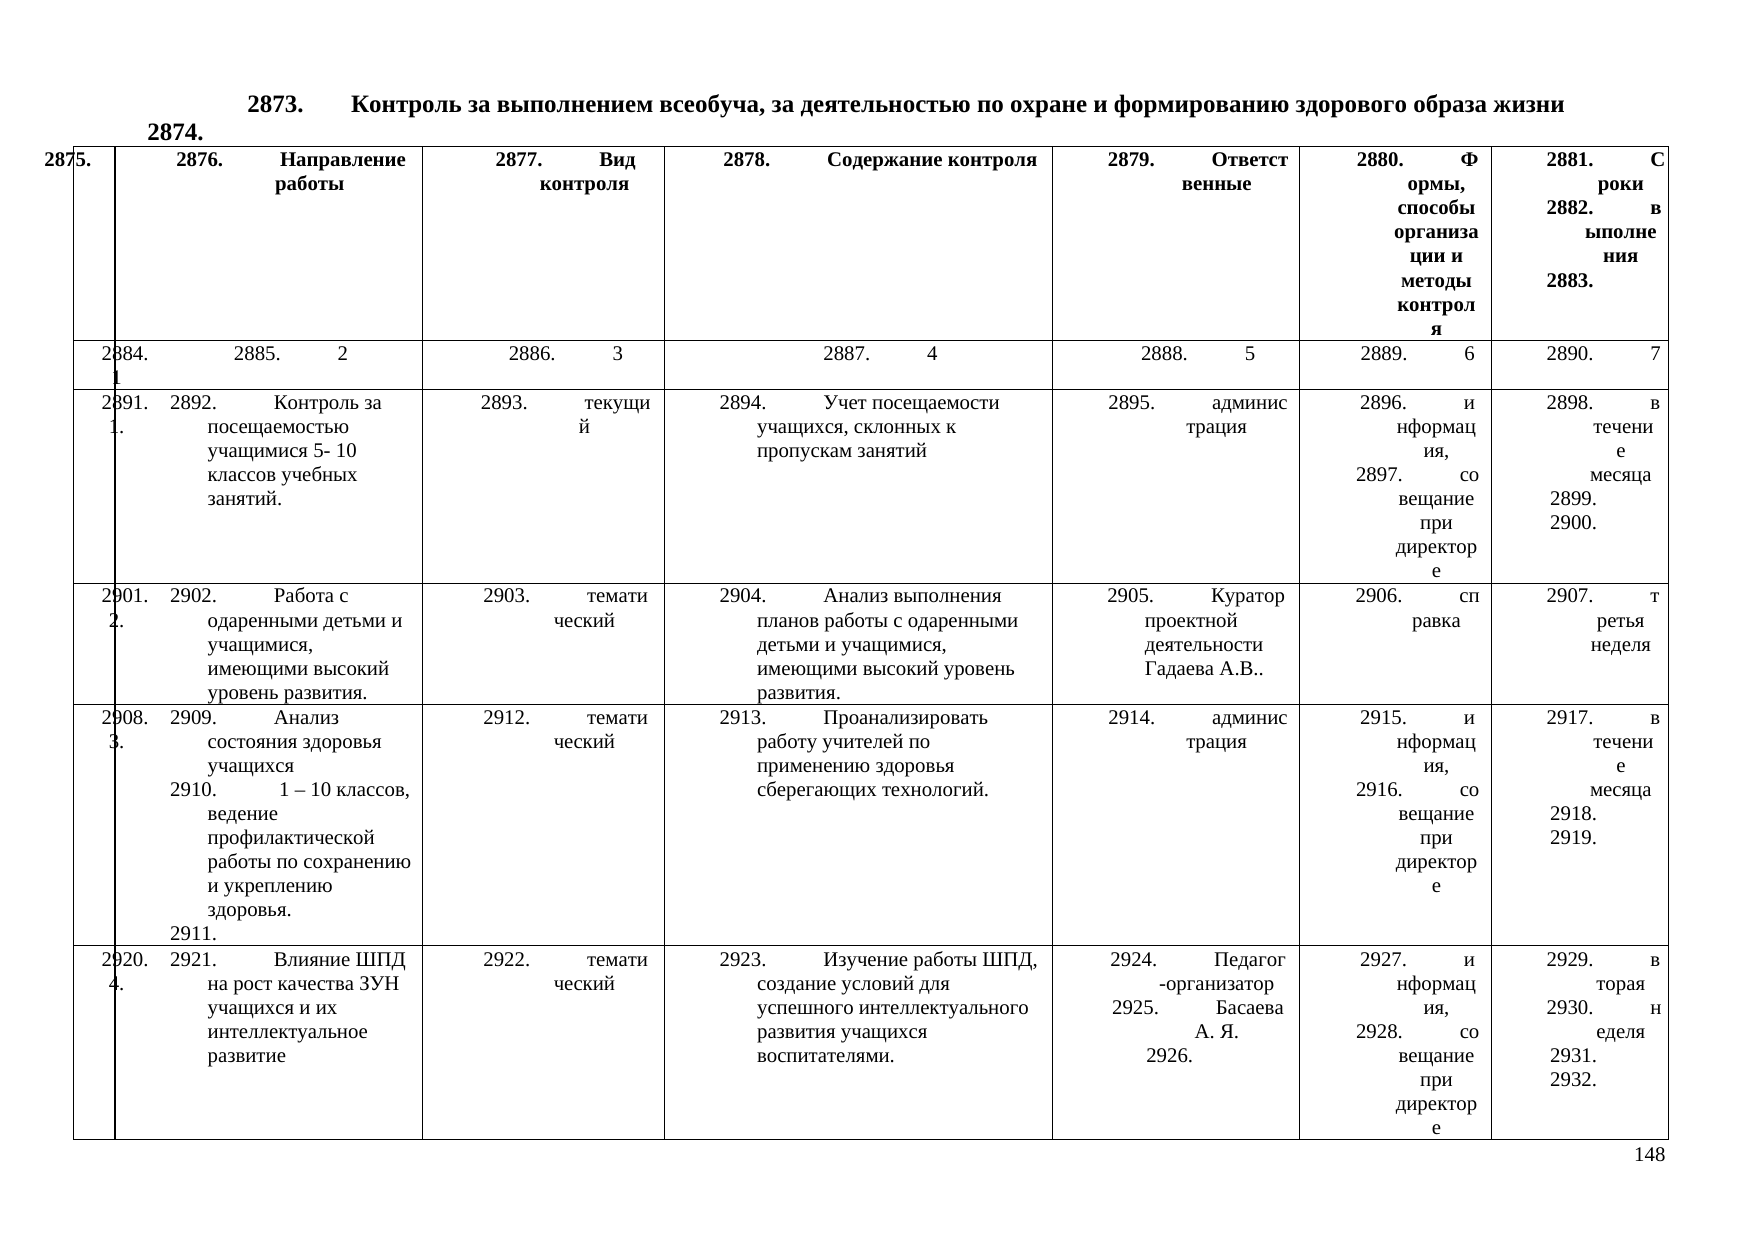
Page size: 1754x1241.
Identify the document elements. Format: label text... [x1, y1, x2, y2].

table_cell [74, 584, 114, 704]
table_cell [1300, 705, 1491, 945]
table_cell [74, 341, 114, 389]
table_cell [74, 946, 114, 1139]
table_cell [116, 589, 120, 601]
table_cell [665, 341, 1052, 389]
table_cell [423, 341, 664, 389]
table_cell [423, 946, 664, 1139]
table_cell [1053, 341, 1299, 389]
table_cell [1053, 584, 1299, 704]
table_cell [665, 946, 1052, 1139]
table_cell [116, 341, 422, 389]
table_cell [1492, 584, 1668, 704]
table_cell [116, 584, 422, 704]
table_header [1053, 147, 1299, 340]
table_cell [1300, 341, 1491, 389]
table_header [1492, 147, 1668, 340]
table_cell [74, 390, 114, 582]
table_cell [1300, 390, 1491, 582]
text Контроль за выполнением всеобуча, за деятельностью по охране и формированию здорового образа жизни [147, 89, 1665, 117]
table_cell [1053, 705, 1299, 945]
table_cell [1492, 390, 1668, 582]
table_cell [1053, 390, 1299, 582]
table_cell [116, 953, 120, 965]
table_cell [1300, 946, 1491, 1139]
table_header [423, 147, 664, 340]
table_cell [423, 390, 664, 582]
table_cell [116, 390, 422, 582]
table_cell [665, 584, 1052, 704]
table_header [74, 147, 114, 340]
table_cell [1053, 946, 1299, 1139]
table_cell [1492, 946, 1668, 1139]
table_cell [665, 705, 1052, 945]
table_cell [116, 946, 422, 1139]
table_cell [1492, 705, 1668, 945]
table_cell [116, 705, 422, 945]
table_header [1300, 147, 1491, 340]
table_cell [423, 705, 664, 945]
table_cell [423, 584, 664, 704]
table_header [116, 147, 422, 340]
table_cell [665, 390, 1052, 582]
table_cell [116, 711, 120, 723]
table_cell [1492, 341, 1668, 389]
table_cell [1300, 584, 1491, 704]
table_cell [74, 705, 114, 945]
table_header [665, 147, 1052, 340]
